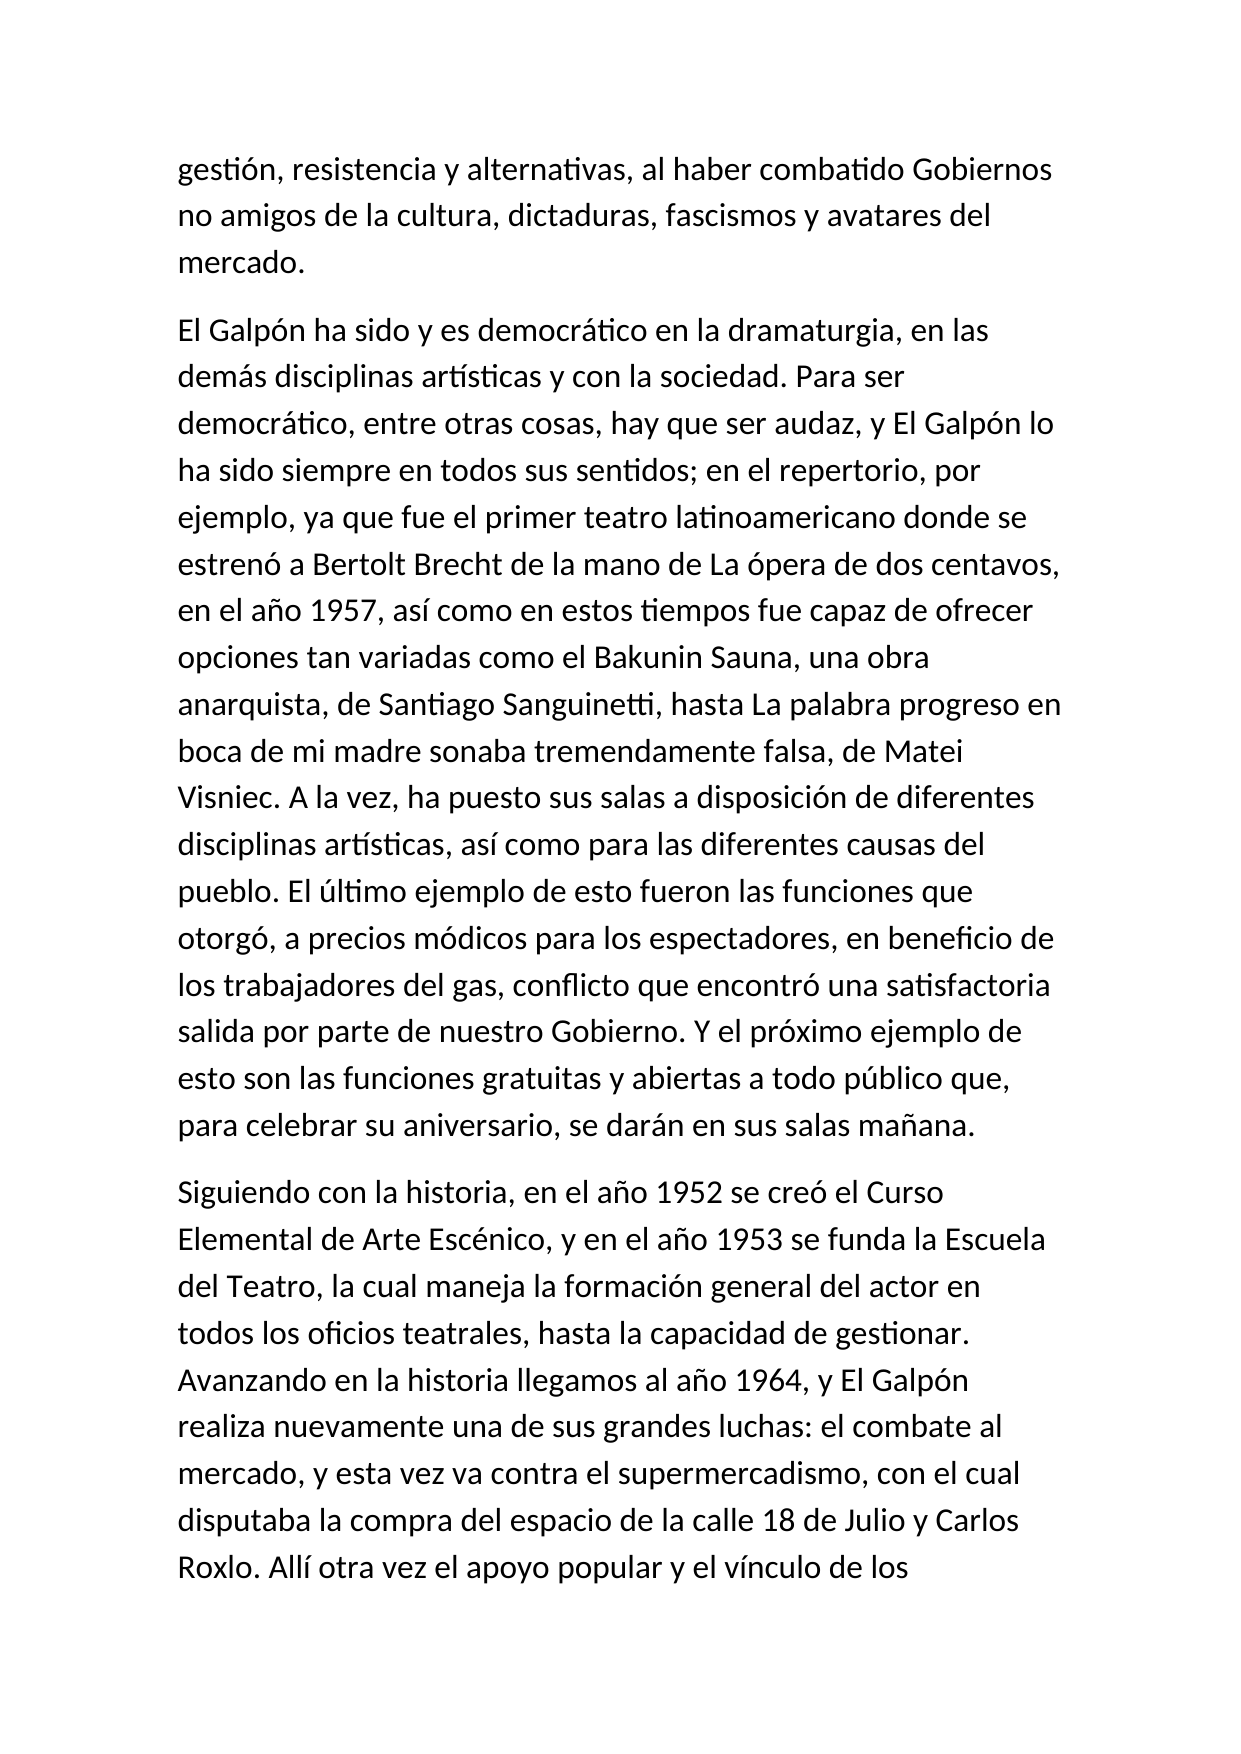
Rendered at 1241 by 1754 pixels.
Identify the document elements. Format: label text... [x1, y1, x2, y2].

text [177, 148, 1063, 282]
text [177, 1171, 1063, 1586]
text El Galpón ha sido y es democrático en la dramaturgia, en las demás disciplinas artísticas y con la sociedad. Para ser democrático, entre otras cosas, hay que ser audaz, y El Galpón lo ha sido siempre en todos sus sentidos; en el repertorio, por ejemplo, ya que fue el primer teatro latinoamericano donde se estrenó a Bertolt Brecht de la mano de La ópera de dos centavos, en el año 1957, así como en estos tiempos fue capaz de ofrecer opciones tan variadas como el Bakunin Sauna, una obra anarquista, de Santiago Sanguinetti, hasta La palabra progreso en boca de mi madre sonaba tremendamente falsa, de Matei Visniec. A la vez, ha puesto sus salas a disposición de diferentes disciplinas artísticas, así como para las diferentes causas del pueblo. El último ejemplo de esto fueron las funciones que otorgó, a precios módicos para los espectadores, en beneficio de los trabajadores del gas, conflicto que encontró una satisfactoria salida por parte de nuestro Gobierno. Y el próximo ejemplo de esto son las funciones gratuitas y abiertas a todo público que, para celebrar su aniversario, se darán en sus salas mañana. [177, 309, 1063, 1144]
